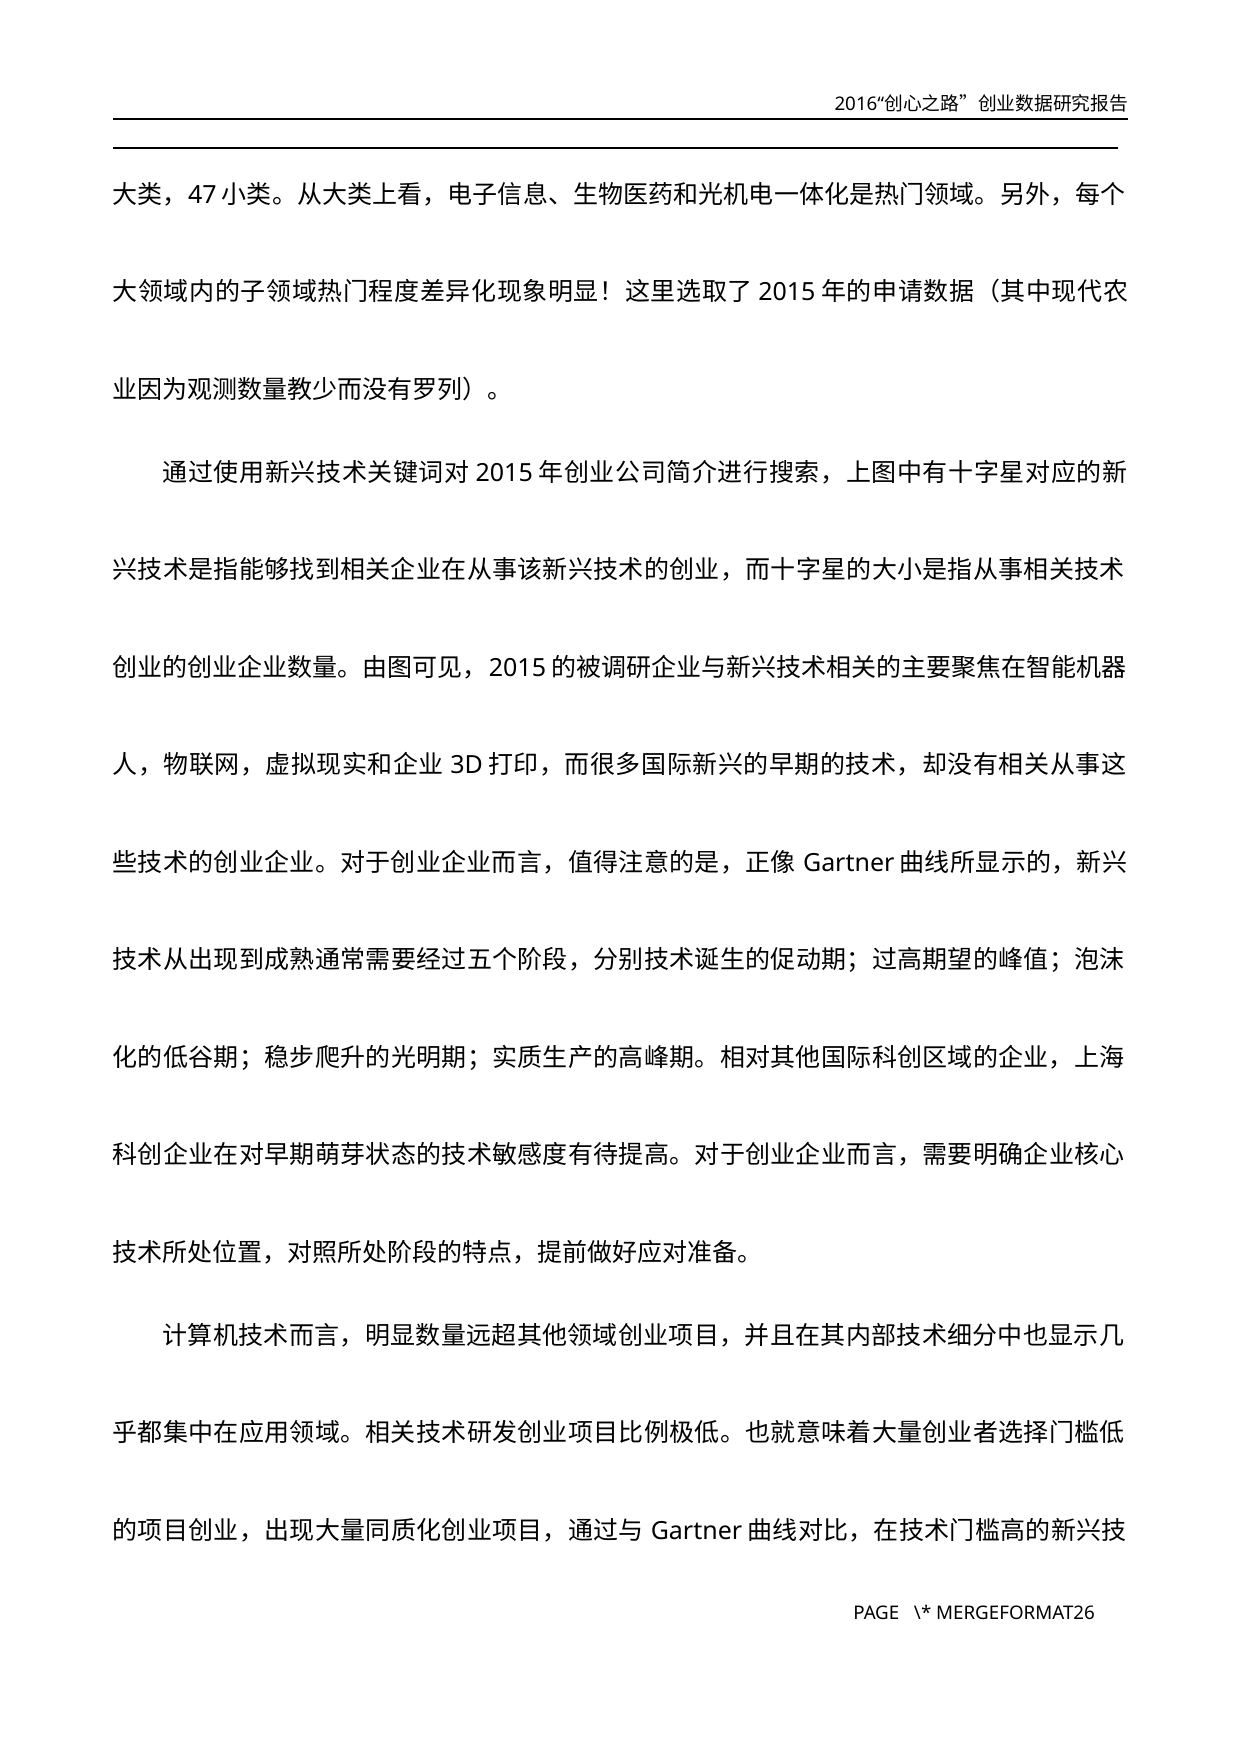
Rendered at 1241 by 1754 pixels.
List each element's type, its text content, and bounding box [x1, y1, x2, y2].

text 通过使用新兴技术关键词对2015年创业公司简介进行搜索，上图中有十字星对应的新兴技术是指能够找到相关企业在从事该新兴技术的创业，而十字星的大小是指从事相关技术创业的创业企业数量。由图可见，2015的被调研企业与新兴技术相关的主要聚焦在智能机器人，物联网，虚拟现实和企业3D打印，而很多国际新兴的早期的技术，却没有相关从事这些技术的创业企业。对于创业企业而言，值得注意的是，正像Gartner曲线所显示的，新兴技术从出现到成熟通常需要经过五个阶段，分别技术诞生的促动期；过高期望的峰值；泡沫化的低谷期；稳步爬升的光明期；实质生产的高峰期。相对其他国际科创区域的企业，上海科创企业在对早期萌芽状态的技术敏感度有待提高。对于创业企业而言，需要明确企业核心技术所处位置，对照所处阶段的特点，提前做好应对准备。 [112, 438, 1128, 1283]
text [112, 160, 1128, 420]
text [112, 1301, 1128, 1561]
